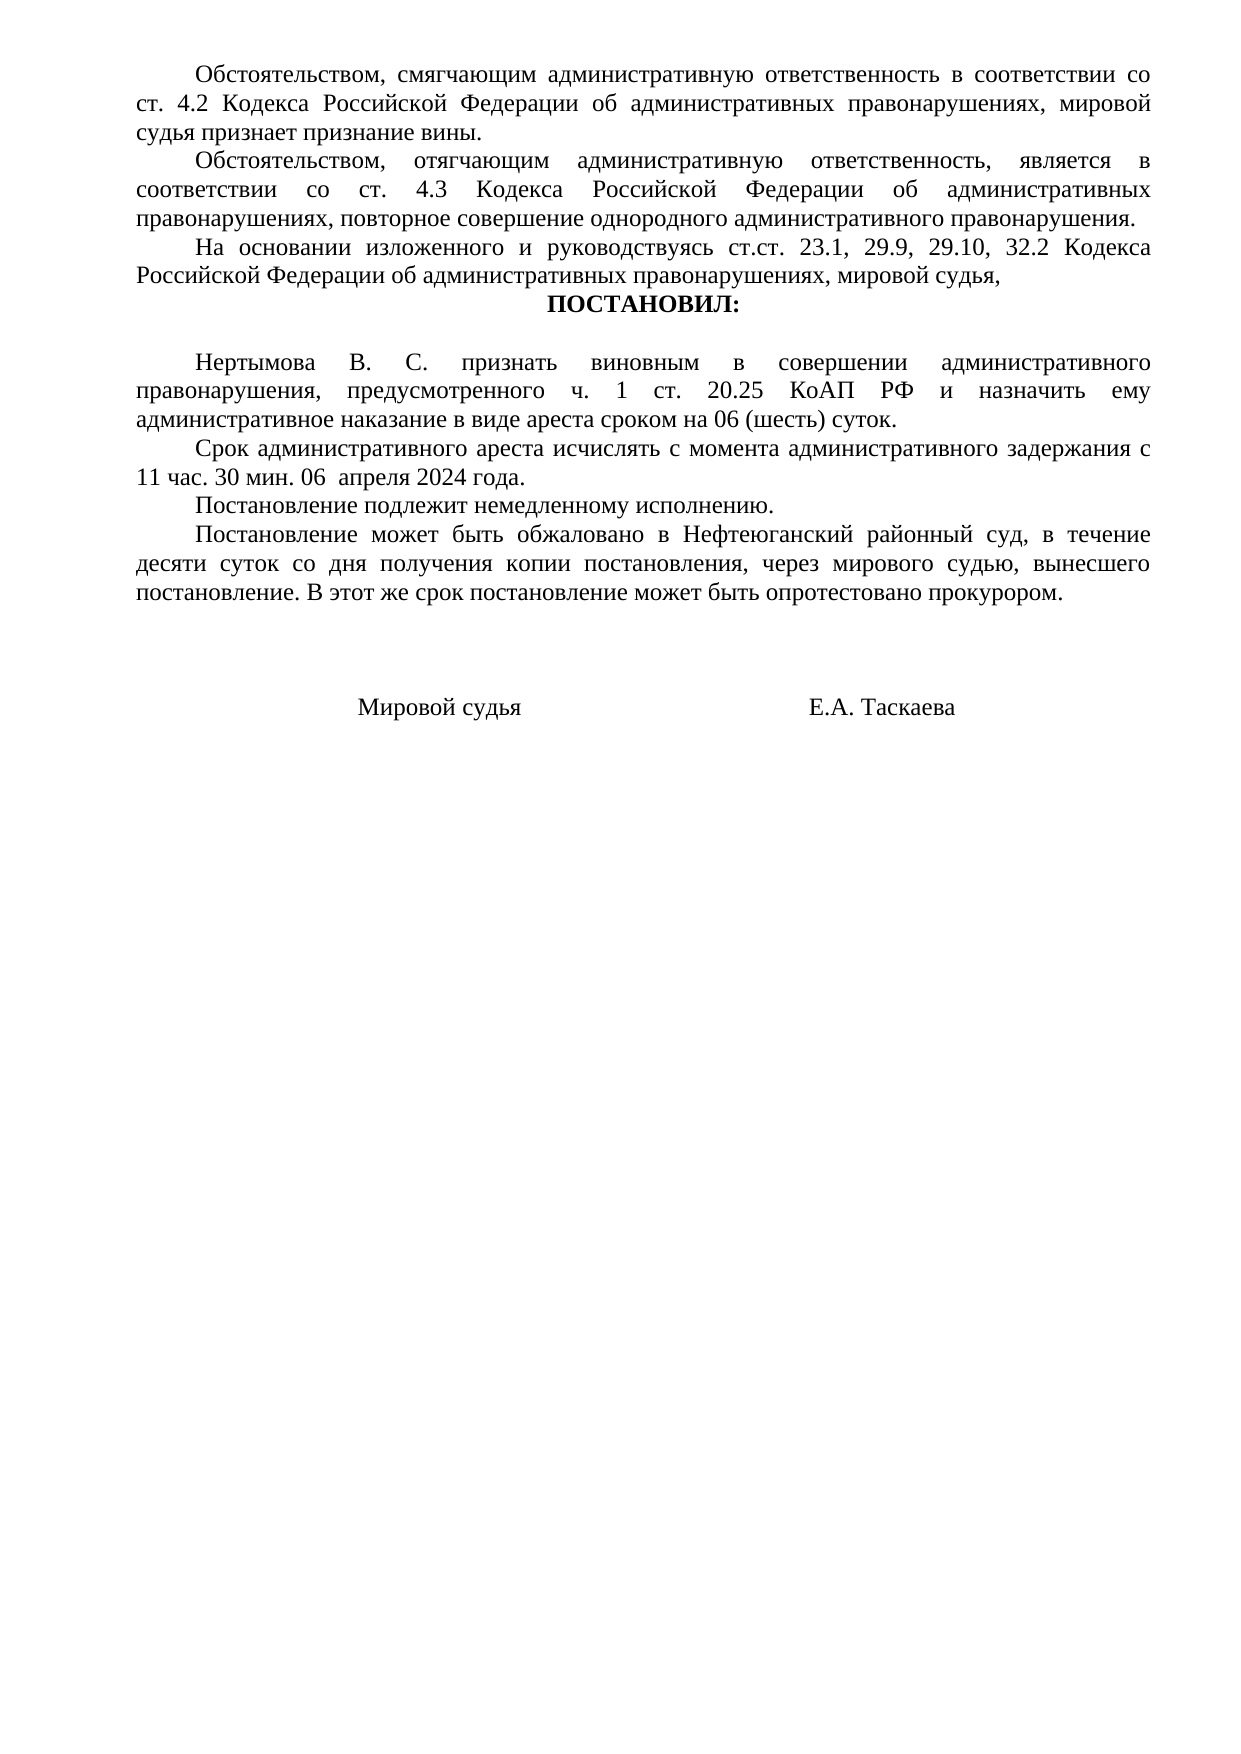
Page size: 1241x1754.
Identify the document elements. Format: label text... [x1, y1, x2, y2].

text Постановление подлежит немедленному исполнению. [136, 490, 1152, 519]
text На основании изложенного и руководствуясь ст.ст. 23.1, 29.9, 29.10, 32.2 Кодекса Российской Федерации об административных правонарушениях, мировой судья, [136, 232, 1152, 289]
text ПОСТАНОВИЛ: [136, 289, 1152, 318]
text Обстоятельством, отягчающим административную ответственность, является в соответствии со ст. 4.3 Кодекса Российской Федерации об административных правонарушениях, повторное совершение однородного административного правонарушения. [136, 145, 1152, 232]
text Нертымова В. С. признать виновным в совершении административного правонарушения, предусмотренного ч. 1 ст. 20.25 КоАП РФ и назначить ему административное наказание в виде ареста сроком на 06 (шесть) суток. [136, 347, 1152, 433]
text Мировой судья Е.А. Таскаева [136, 692, 1152, 720]
text Обстоятельством, смягчающим административную ответственность в соответствии со ст. 4.2 Кодекса Российской Федерации об административных правонарушениях, мировой судья признает признание вины. [136, 59, 1152, 145]
text Срок административного ареста исчислять с момента административного задержания с 11 час. 30 мин. 06 апреля 2024 года. [136, 433, 1152, 490]
text Постановление может быть обжаловано в Нефтеюганский районный суд, в течение десяти суток со дня получения копии постановления, через мирового судью, вынесшего постановление. В этот же срок постановление может быть опротестовано прокурором. [136, 519, 1152, 605]
